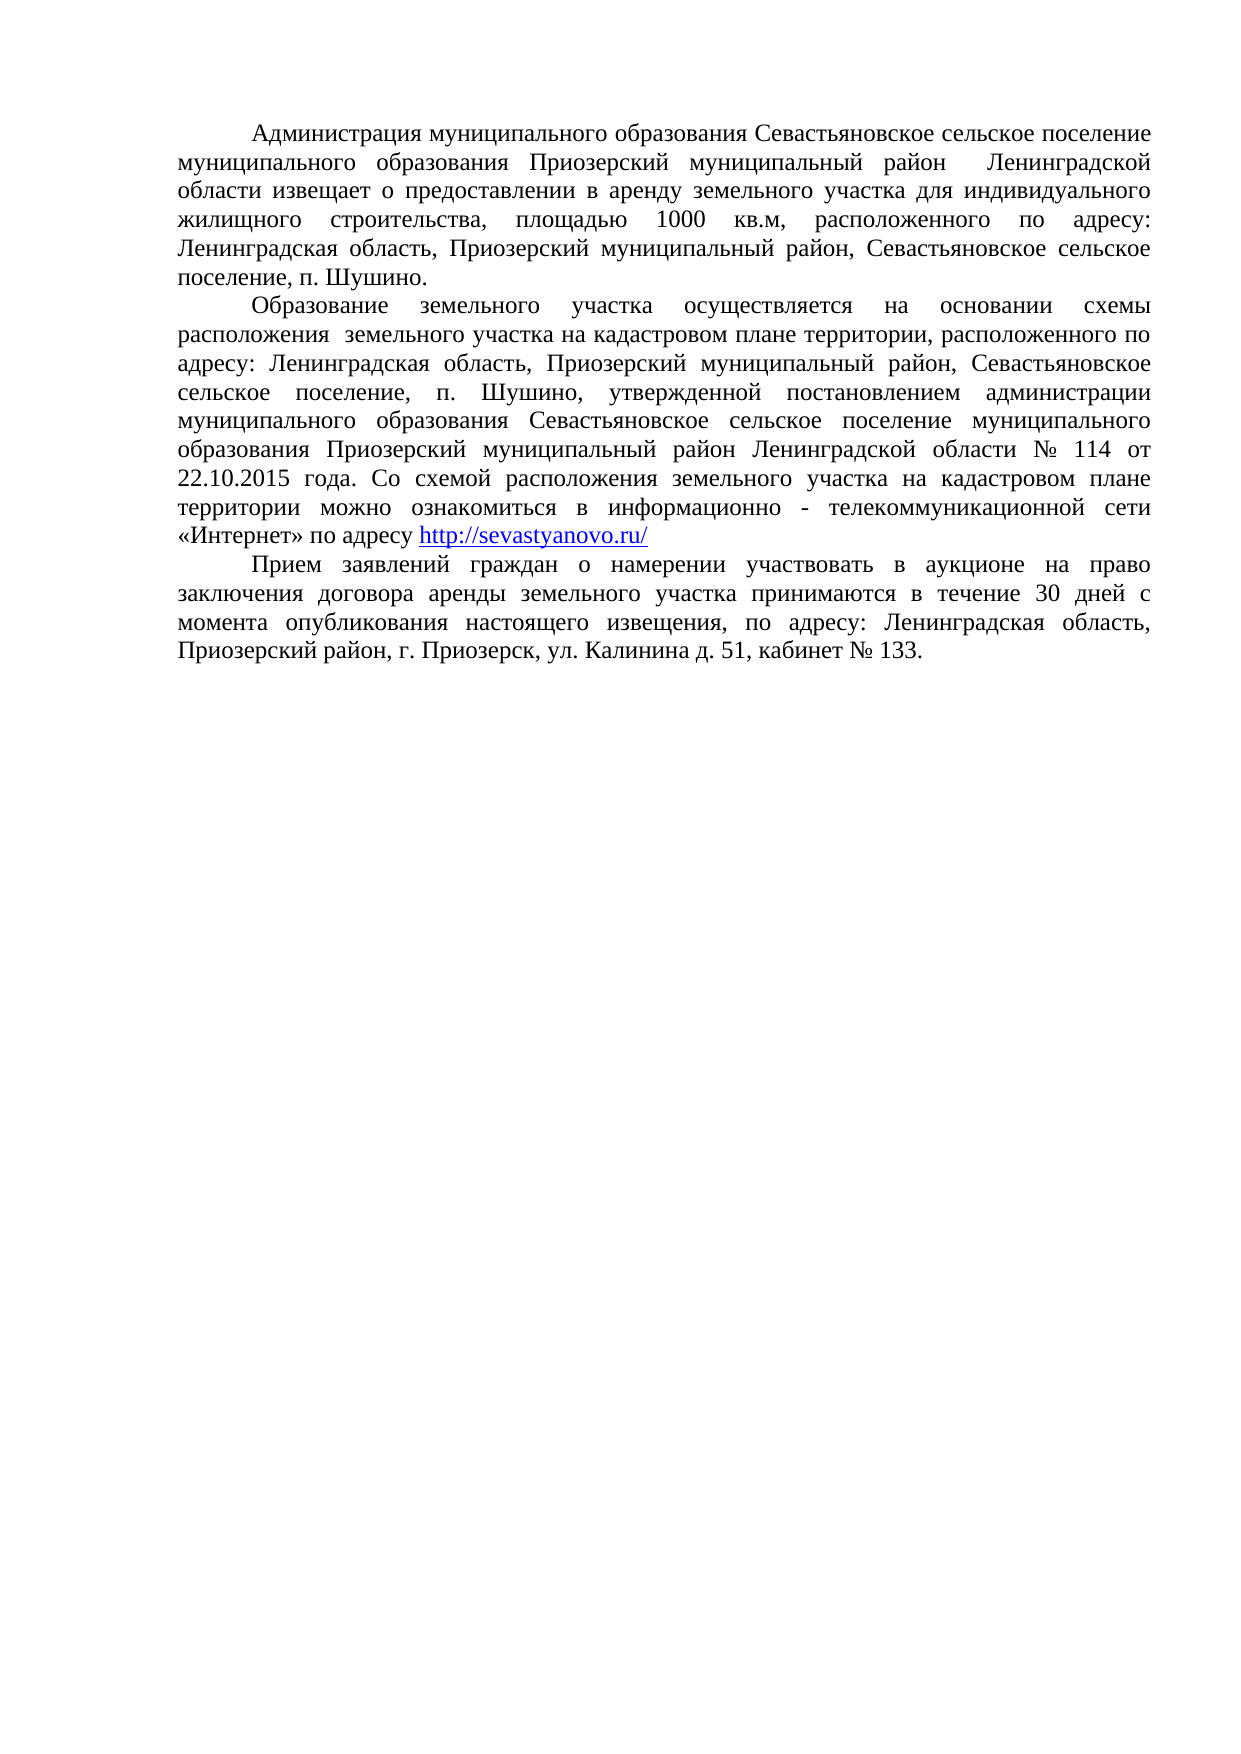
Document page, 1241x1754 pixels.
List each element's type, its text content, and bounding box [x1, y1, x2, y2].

list Образование земельного участка осуществляется на основании схемы расположения земельного участка на кадастровом плане территории, расположенного по адресу: Ленинградская область, Приозерский муниципальный район, Севастьяновское сельское поселение, п. Шушино, утвержденной постановлением администрации муниципального образования Севастьяновское сельское поселение муниципального образования Приозерский муниципальный район Ленинградской области № 114 от 22.10.2015 года. Со схемой расположения земельного участка на кадастровом плане территории можно ознакомиться в информационно - телекоммуникационной сети «Интернет» по адресу http://sevastyanovo.ru/ [177, 291, 1152, 549]
text Прием заявлений граждан о намерении участвовать в аукционе на право заключения договора аренды земельного участка принимаются в течение 30 дней с момента опубликования настоящего извещения, по адресу: Ленинградская область, Приозерский район, г. Приозерск, ул. Калинина д. 51, кабинет № 133. [177, 549, 1152, 664]
list Администрация муниципального образования Севастьяновское сельское поселение муниципального образования Приозерский муниципальный район Ленинградской области извещает о предоставлении в аренду земельного участка для индивидуального жилищного строительства, площадью 1000 кв.м, расположенного по адресу: Ленинградская область, Приозерский муниципальный район, Севастьяновское сельское поселение, п. Шушино. [177, 118, 1152, 291]
